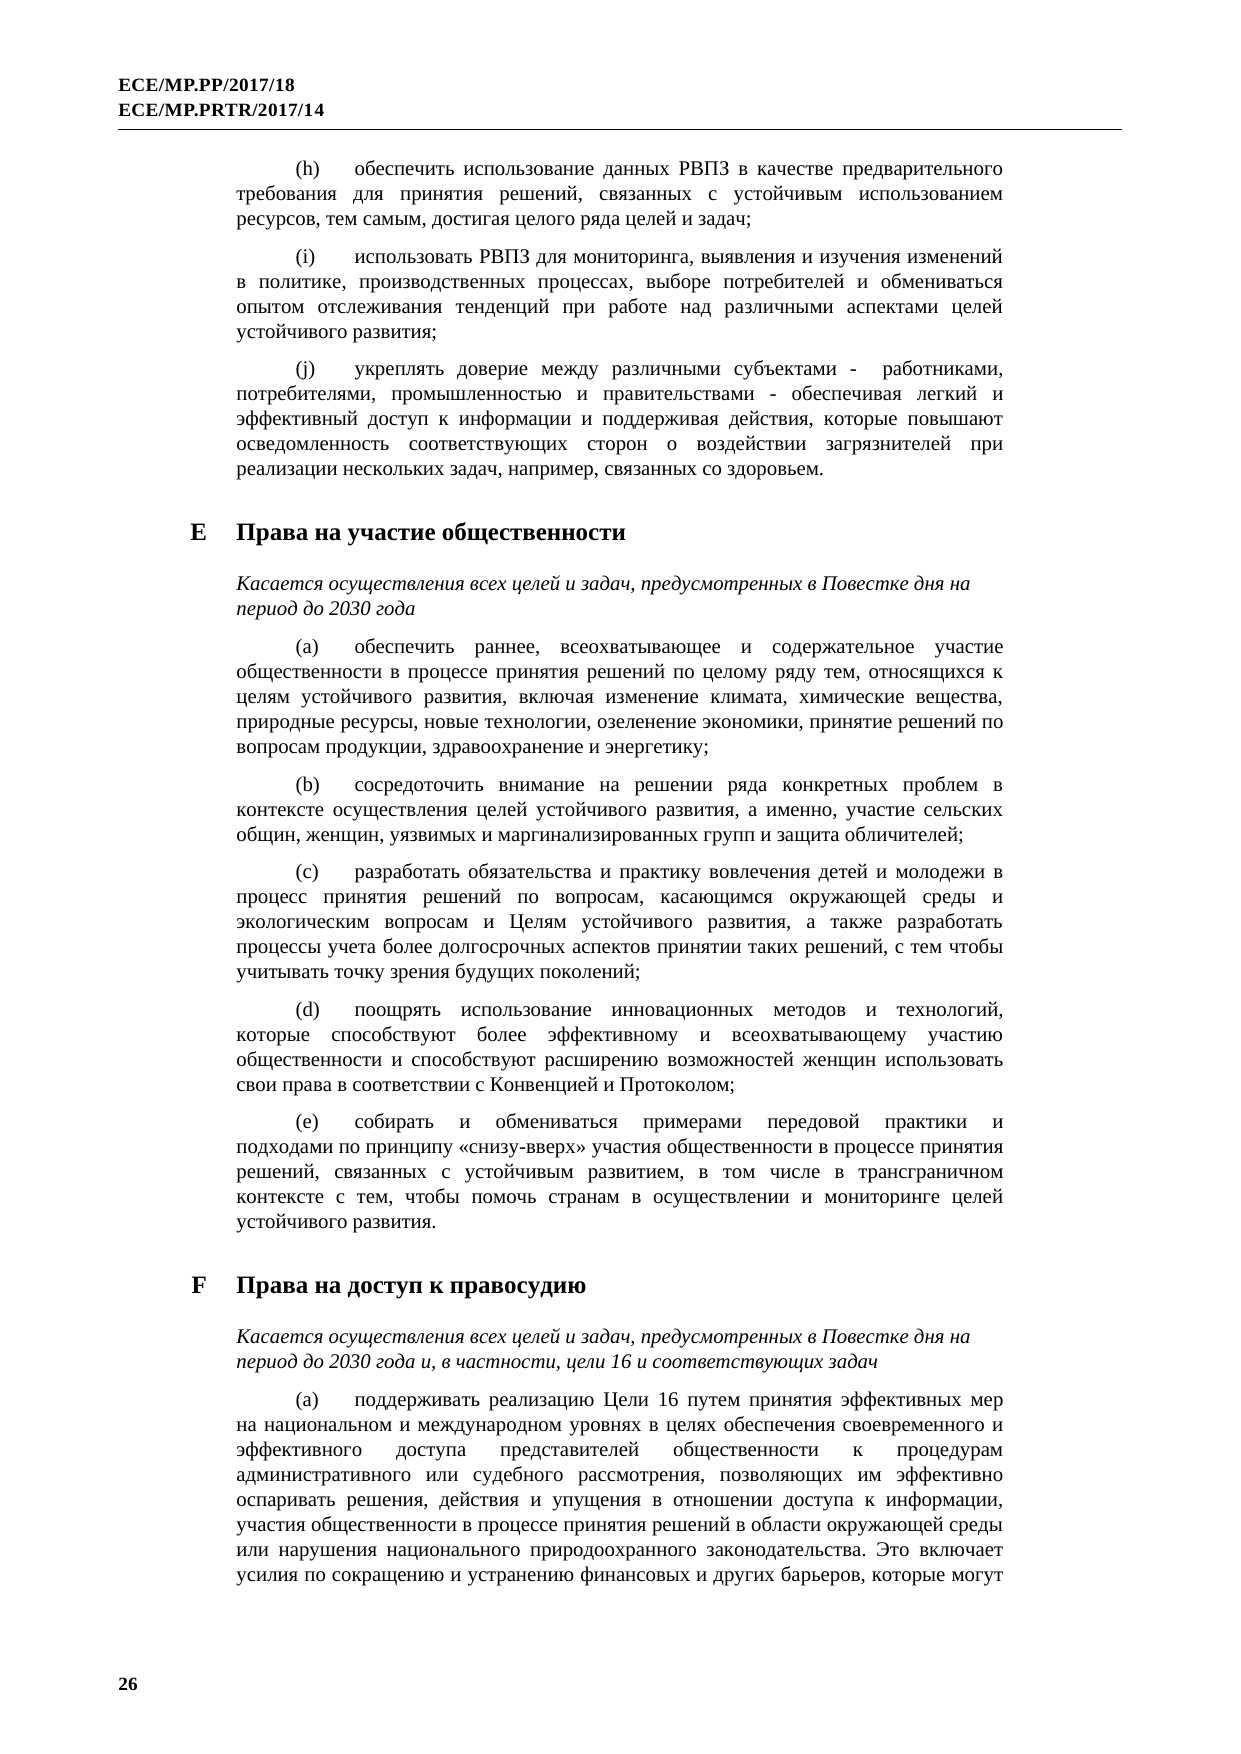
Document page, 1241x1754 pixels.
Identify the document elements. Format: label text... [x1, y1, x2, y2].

text (j) укреплять доверие между различными субъектами - работниками, потребителями, промышленностью и правительствами - обеспечивая легкий и эффективный доступ к информации и поддерживая действия, которые повышают осведомленность соответствующих сторон о воздействии загрязнителей при реализации нескольких задач, например, связанных со здоровьем. [236, 355, 1004, 480]
text (c) разработать обязательства и практику вовлечения детей и молодежи в процесс принятия решений по вопросам, касающимся окружающей среды и экологическим вопросам и Целям устойчивого развития, а также разработать процессы учета более долгосрочных аспектов принятии таких решений, с тем чтобы учитывать точку зрения будущих поколений; [236, 858, 1004, 983]
text (i) использовать РВПЗ для мониторинга, выявления и изучения изменений в политике, производственных процессах, выборе потребителей и обмениваться опытом отслеживания тенденций при работе над различными аспектами целей устойчивого развития; [236, 243, 1004, 343]
text (h) обеспечить использование данных РВПЗ в качестве предварительного требования для принятия решений, связанных с устойчивым использованием ресурсов, тем самым, достигая целого ряда целей и задач; [236, 155, 1004, 230]
text (a) обеспечить раннее, всеохватывающее и содержательное участие общественности в процессе принятия решений по целому ряду тем, относящихся к целям устойчивого развития, включая изменение климата, химические вещества, природные ресурсы, новые технологии, озеленение экономики, принятие решений по вопросам продукции, здравоохранение и энергетику; [236, 633, 1004, 758]
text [236, 1386, 1004, 1586]
text (b) сосредоточить внимание на решении ряда конкретных проблем в контексте осуществления целей устойчивого развития, а именно, участие сельских общин, женщин, уязвимых и маргинализированных групп и защита обличителей; [236, 771, 1004, 846]
text F Права на доступ к правосудию [118, 1271, 1004, 1299]
text E Права на участие общественности [118, 518, 1004, 546]
text (e) собирать и обмениваться примерами передовой практики и подходами по принципу «снизу-вверх» участия общественности в процессе принятия решений, связанных с устойчивым развитием, в том числе в трансграничном контексте с тем, чтобы помочь странам в осуществлении и мониторинге целей устойчивого развития. [236, 1108, 1004, 1233]
text Касается осуществления всех целей и задач, предусмотренных в Повестке дня на период до 2030 года и, в частности, цели 16 и соответствующих задач [118, 1324, 1004, 1374]
text Касается осуществления всех целей и задач, предусмотренных в Повестке дня на период до 2030 года [118, 571, 1004, 621]
text (d) поощрять использование инновационных методов и технологий, которые способствуют более эффективному и всеохватывающему участию общественности и способствуют расширению возможностей женщин использовать свои права в соответствии с Конвенцией и Протоколом; [236, 996, 1004, 1096]
